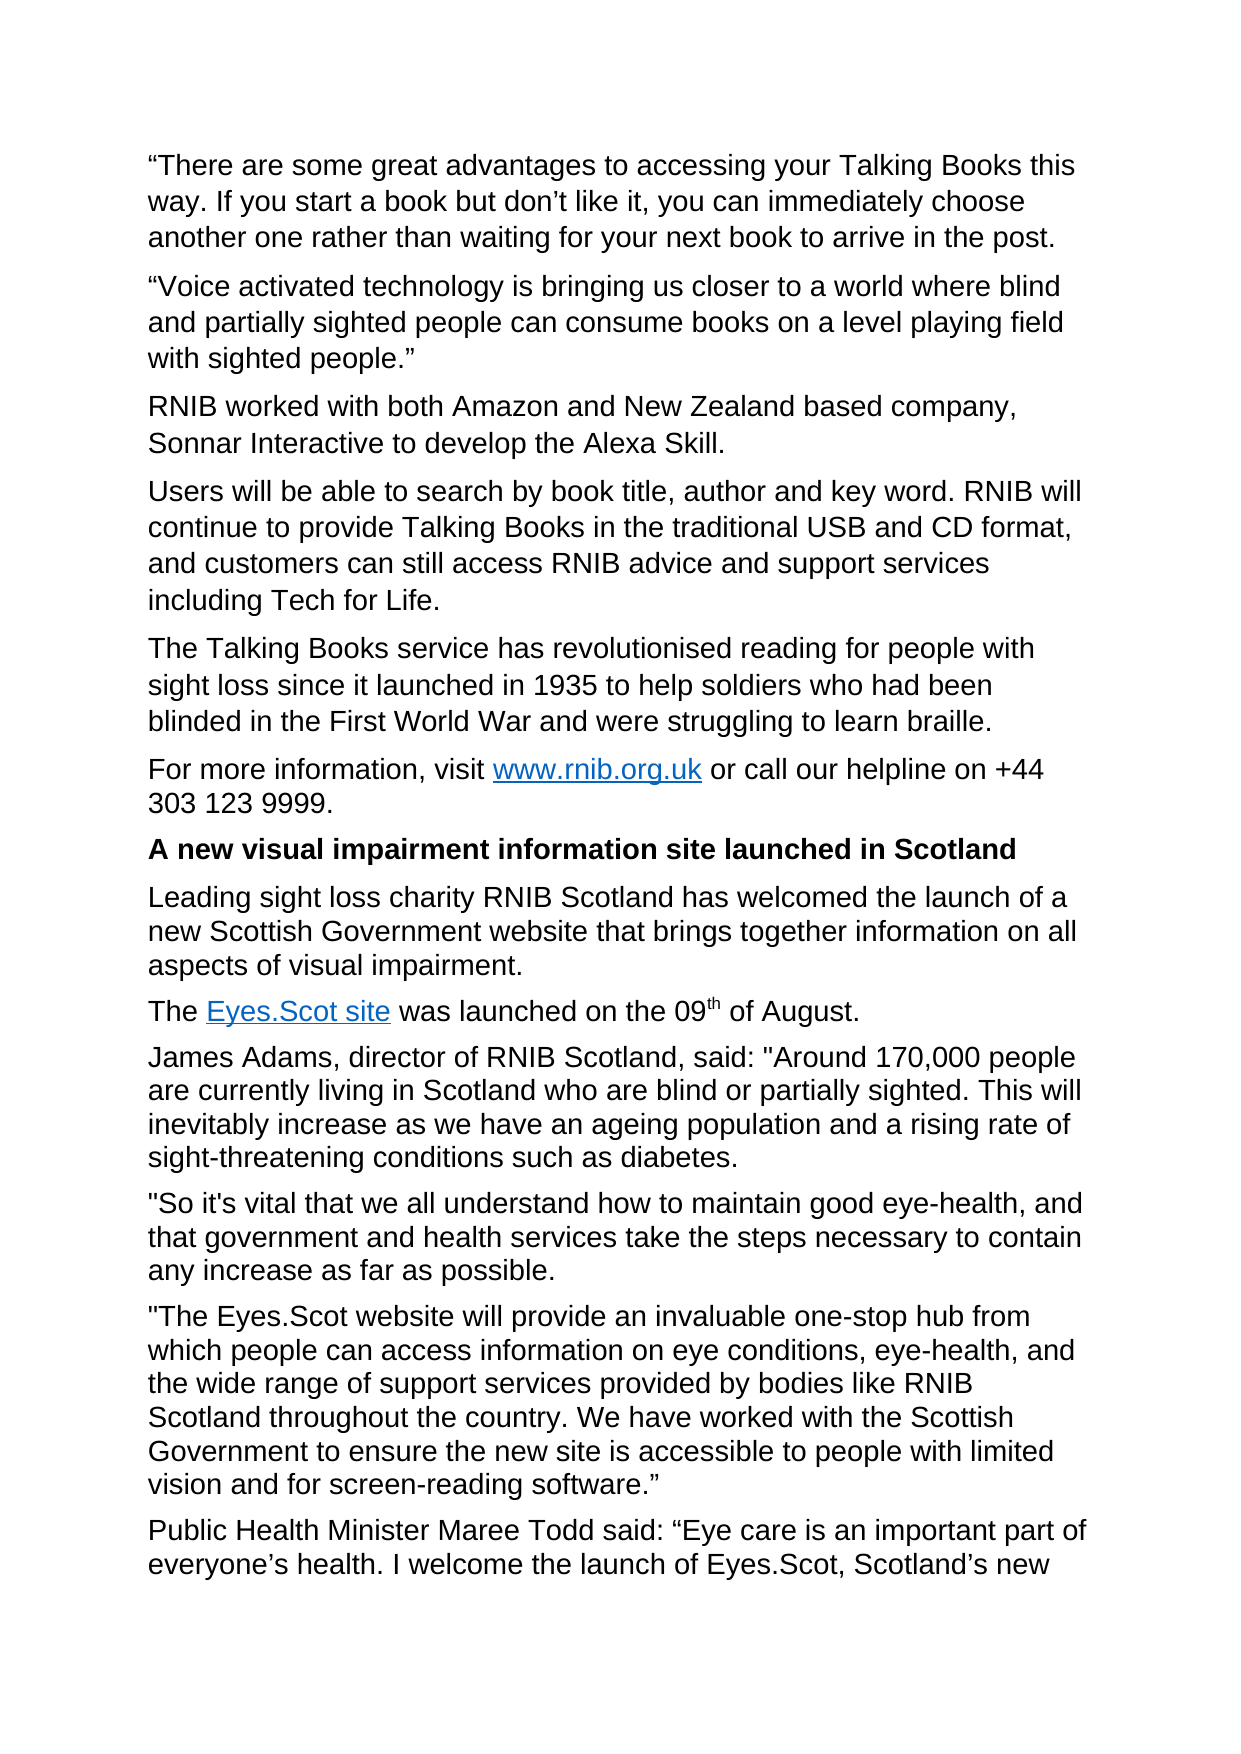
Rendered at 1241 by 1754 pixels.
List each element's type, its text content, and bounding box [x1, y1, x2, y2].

text James Adams, director of RNIB Scotland, said: "Around 170,000 people are currently living in Scotland who are blind or partially sighted. This will inevitably increase as we have an ageing population and a rising rate of sight-threatening conditions such as diabetes. [148, 1040, 1093, 1174]
text Leading sight loss charity RNIB Scotland has welcomed the launch of a new Scottish Government website that brings together information on all aspects of visual impairment. [148, 881, 1093, 981]
text Users will be able to search by book title, author and key word. RNIB will continue to provide Talking Books in the traditional USB and CD format, and customers can still access RNIB advice and support services including Tech for Life. [148, 474, 1093, 616]
text "The Eyes.Scot website will provide an invaluable one-stop hub from which people can access information on eye conditions, eye-health, and the wide range of support services provided by bodies like RNIB Scotland throughout the country. We have worked with the Scottish Government to ensure the new site is accessible to people with limited vision and for screen-reading software.” [148, 1299, 1093, 1501]
text “There are some great advantages to accessing your Talking Books this way. If you start a book but don’t like it, you can immediately choose another one rather than waiting for your next book to arrive in the post. [148, 148, 1093, 253]
subtitle A new visual impairment information site launched in Scotland [148, 832, 1093, 865]
text “Voice activated technology is bringing us closer to a world where blind and partially sighted people can consume books on a level playing field with sighted people.” [148, 268, 1093, 374]
text The Talking Books service has revolutionised reading for people with sight loss since it launched in 1935 to help soldiers who had been blinded in the First World War and were struggling to learn braille. [148, 631, 1093, 737]
text The Eyes.Scot site was launched on the 09th of August. [148, 994, 1093, 1027]
text For more information, visit www.rnib.org.uk or call our helpline on +44 303 123 9999. [148, 752, 1093, 819]
text "So it's vital that we all understand how to maintain good eye-health, and that government and health services take the steps necessary to contain any increase as far as possible. [148, 1186, 1093, 1287]
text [148, 1513, 1093, 1580]
text RNIB worked with both Amazon and New Zealand based company, Sonnar Interactive to develop the Alexa Skill. [148, 389, 1093, 459]
